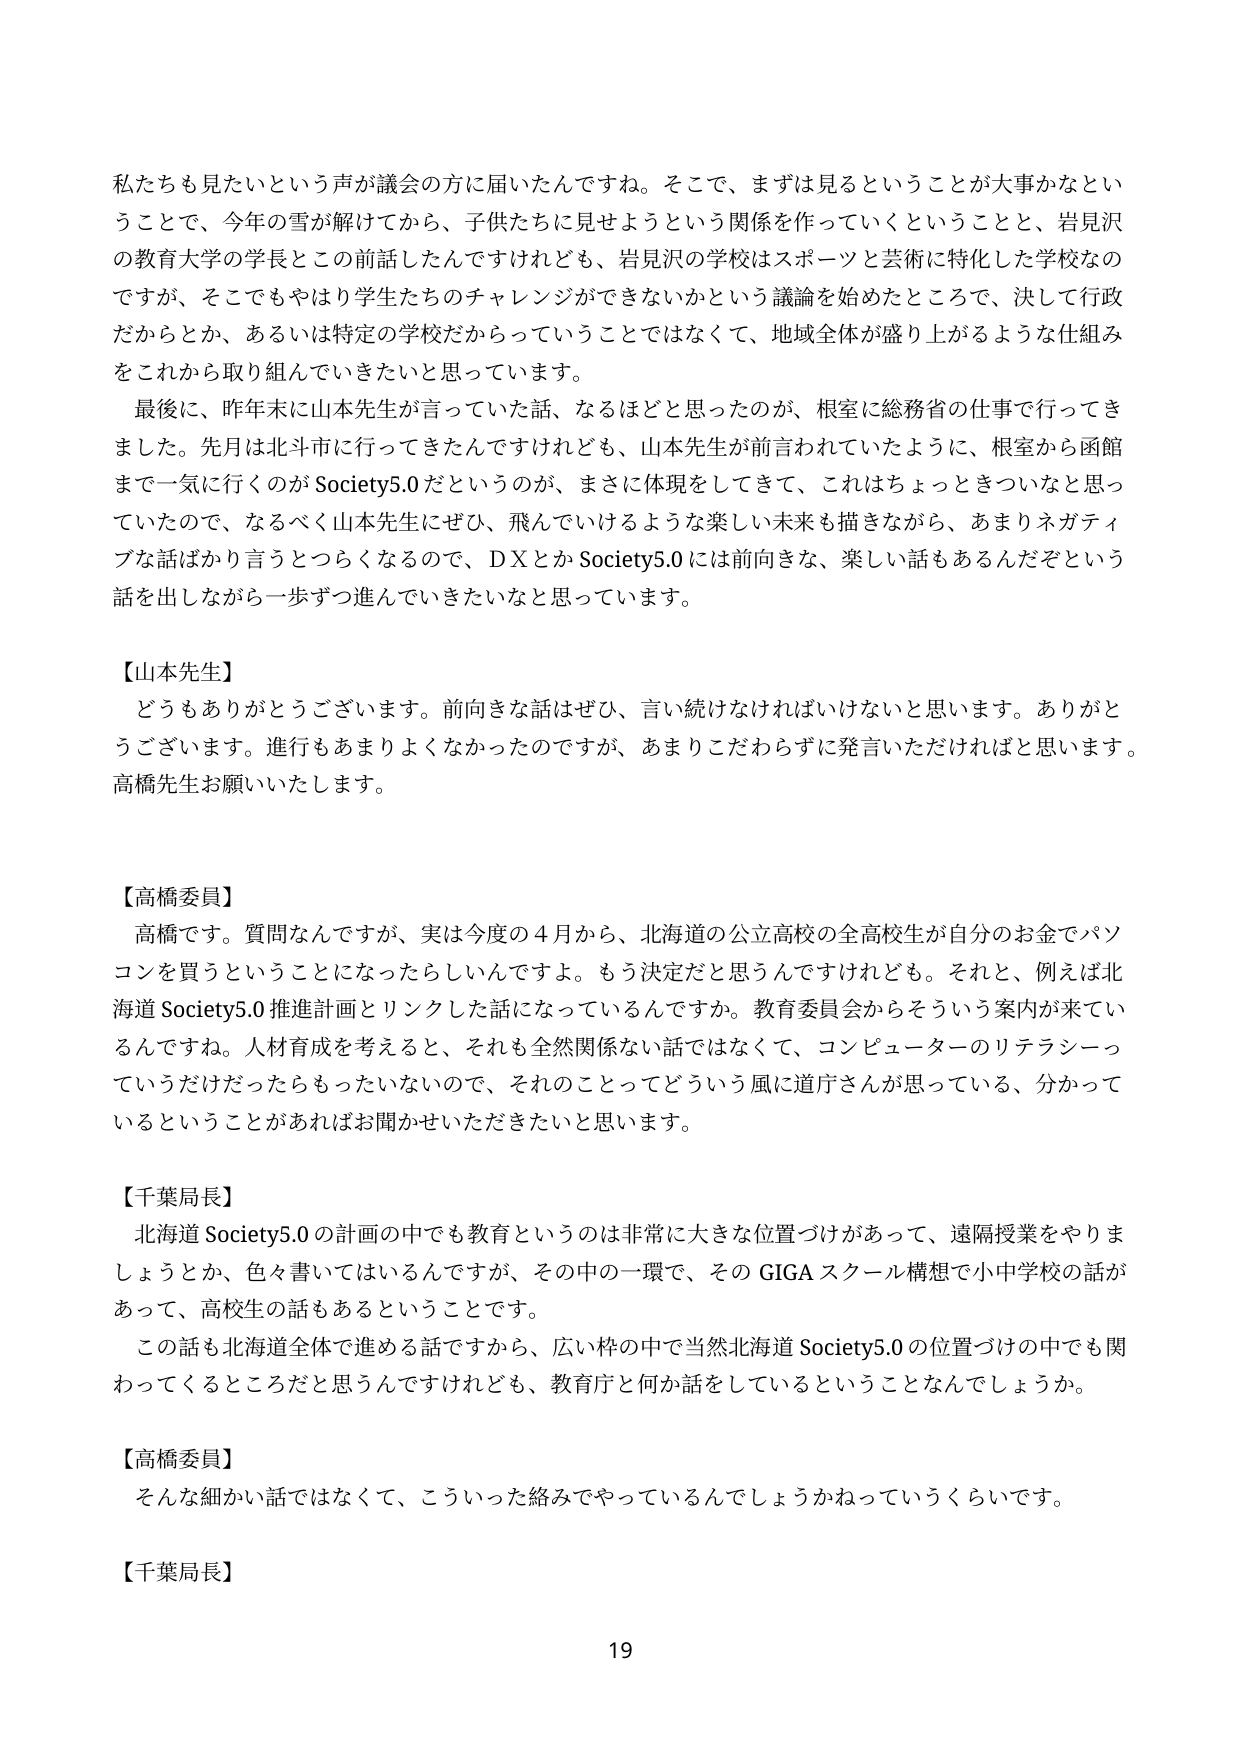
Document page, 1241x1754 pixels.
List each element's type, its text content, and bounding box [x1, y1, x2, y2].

text 【山本先生】 [112, 652, 1128, 689]
text 【千葉局長】 [112, 1552, 1128, 1589]
text そんな細かい話ではなくて、こういった絡みでやっているんでしょうかねっていうくらいです。 [112, 1477, 1128, 1514]
text どうもありがとうございます。前向きな話はぜひ、言い続けなければいけないと思います。ありがとうございます。進行もあまりよくなかったのですが、あまりこだわらずに発言いただければと思います。高橋先生お願いいたします。 [112, 689, 1128, 802]
text 【高橋委員】 [112, 1439, 1128, 1477]
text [112, 164, 1128, 389]
text 高橋です。質問なんですが、実は今度の４月から、北海道の公立高校の全高校生が自分のお金でパソコンを買うということになったらしいんですよ。もう決定だと思うんですけれども。それと、例えば北海道Society5.0推進計画とリンクした話になっているんですか。教育委員会からそういう案内が来ているんですね。人材育成を考えると、それも全然関係ない話ではなくて、コンピューターのリテラシーっていうだけだったらもったいないので、それのことってどういう風に道庁さんが思っている、分かっているということがあればお聞かせいただきたいと思います。 [112, 914, 1128, 1139]
text 北海道Society5.0の計画の中でも教育というのは非常に大きな位置づけがあって、遠隔授業をやりましょうとか、色々書いてはいるんですが、その中の一環で、そのGIGAスクール構想で小中学校の話があって、高校生の話もあるということです。 [112, 1214, 1128, 1327]
text 【高橋委員】 [112, 877, 1128, 914]
text この話も北海道全体で進める話ですから、広い枠の中で当然北海道Society5.0の位置づけの中でも関わってくるところだと思うんですけれども、教育庁と何か話をしているということなんでしょうか。 [112, 1327, 1128, 1402]
text 最後に、昨年末に山本先生が言っていた話、なるほどと思ったのが、根室に総務省の仕事で行ってきました。先月は北斗市に行ってきたんですけれども、山本先生が前言われていたように、根室から函館まで一気に行くのがSociety5.0だというのが、まさに体現をしてきて、これはちょっときついなと思っていたので、なるべく山本先生にぜひ、飛んでいけるような楽しい未来も描きながら、あまりネガティブな話ばかり言うとつらくなるので、ＤＸとかSociety5.0には前向きな、楽しい話もあるんだぞという話を出しながら一歩ずつ進んでいきたいなと思っています。 [112, 389, 1128, 614]
text 【千葉局長】 [112, 1177, 1128, 1214]
